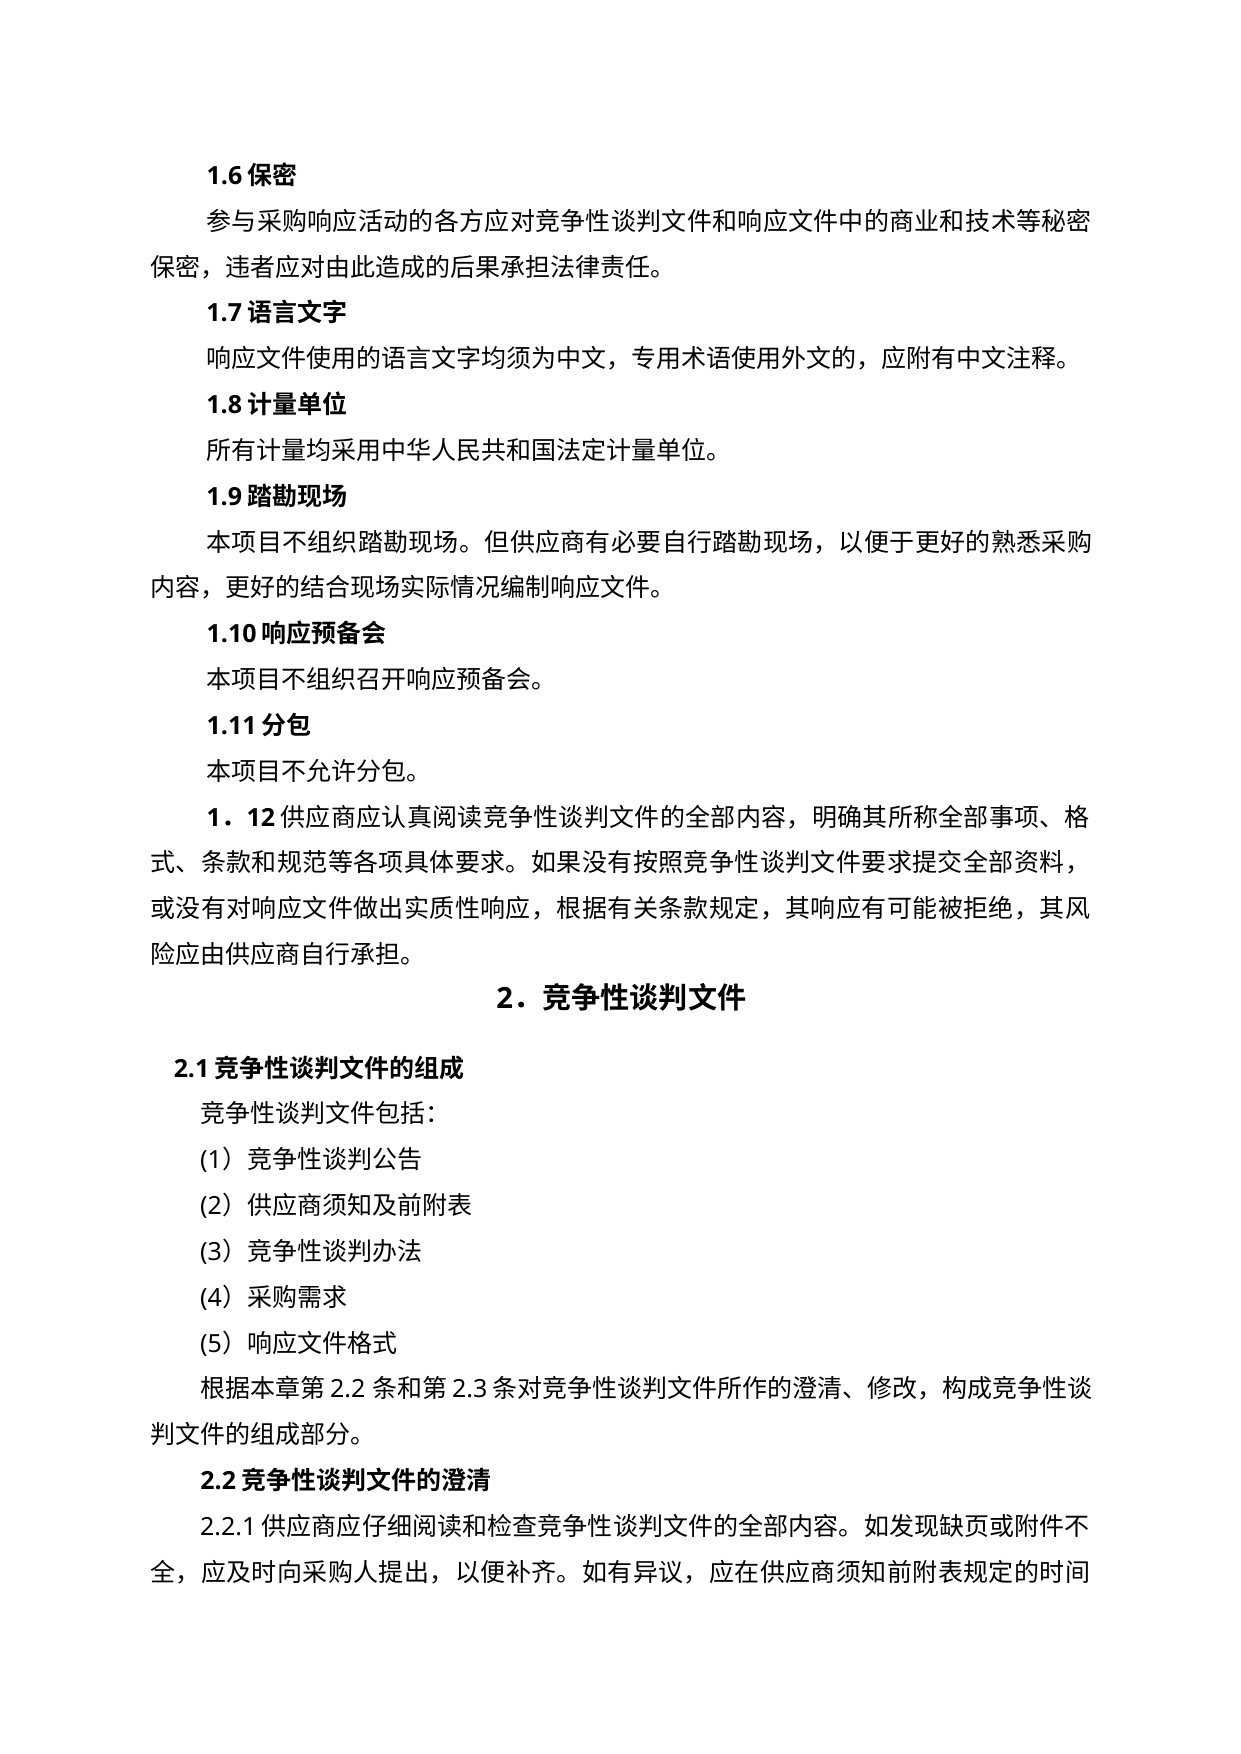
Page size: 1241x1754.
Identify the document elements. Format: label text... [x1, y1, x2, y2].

text 1.10响应预备会 [150, 606, 1092, 652]
text 1.8计量单位 [150, 377, 1092, 423]
text 本项目不组织召开响应预备会。 [150, 652, 1092, 698]
text 1.9踏勘现场 [150, 468, 1092, 514]
text 本项目不允许分包。 [150, 743, 1092, 789]
text 1.6保密 [150, 148, 1092, 193]
text 2.2竞争性谈判文件的澄清 [150, 1453, 1092, 1499]
text 1.11分包 [150, 698, 1092, 743]
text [150, 1499, 1092, 1590]
text (1）竞争性谈判公告 [150, 1132, 1092, 1178]
text 响应文件使用的语言文字均须为中文，专用术语使用外文的，应附有中文注释。 [150, 331, 1092, 377]
text 竞争性谈判文件包括： [150, 1086, 1092, 1132]
text (3）竞争性谈判办法 [150, 1224, 1092, 1269]
text 所有计量均采用中华人民共和国法定计量单位。 [150, 423, 1092, 468]
text (2）供应商须知及前附表 [150, 1178, 1092, 1224]
text 根据本章第2.2 条和第2.3条对竞争性谈判文件所作的澄清、修改，构成竞争性谈判文件的组成部分。 [150, 1361, 1092, 1453]
text 2．竞争性谈判文件 [150, 975, 1092, 1017]
text 1.7语言文字 [150, 285, 1092, 331]
text 2.1竞争性谈判文件的组成 [150, 1040, 1092, 1086]
text (5）响应文件格式 [150, 1315, 1092, 1361]
text (4）采购需求 [150, 1269, 1092, 1315]
text 本项目不组织踏勘现场。但供应商有必要自行踏勘现场，以便于更好的熟悉采购内容，更好的结合现场实际情况编制响应文件。 [150, 514, 1092, 606]
text 参与采购响应活动的各方应对竞争性谈判文件和响应文件中的商业和技术等秘密保密，违者应对由此造成的后果承担法律责任。 [150, 193, 1092, 285]
text 1．12供应商应认真阅读竞争性谈判文件的全部内容，明确其所称全部事项、格式、条款和规范等各项具体要求。如果没有按照竞争性谈判文件要求提交全部资料，或没有对响应文件做出实质性响应，根据有关条款规定，其响应有可能被拒绝，其风险应由供应商自行承担。 [150, 789, 1092, 973]
